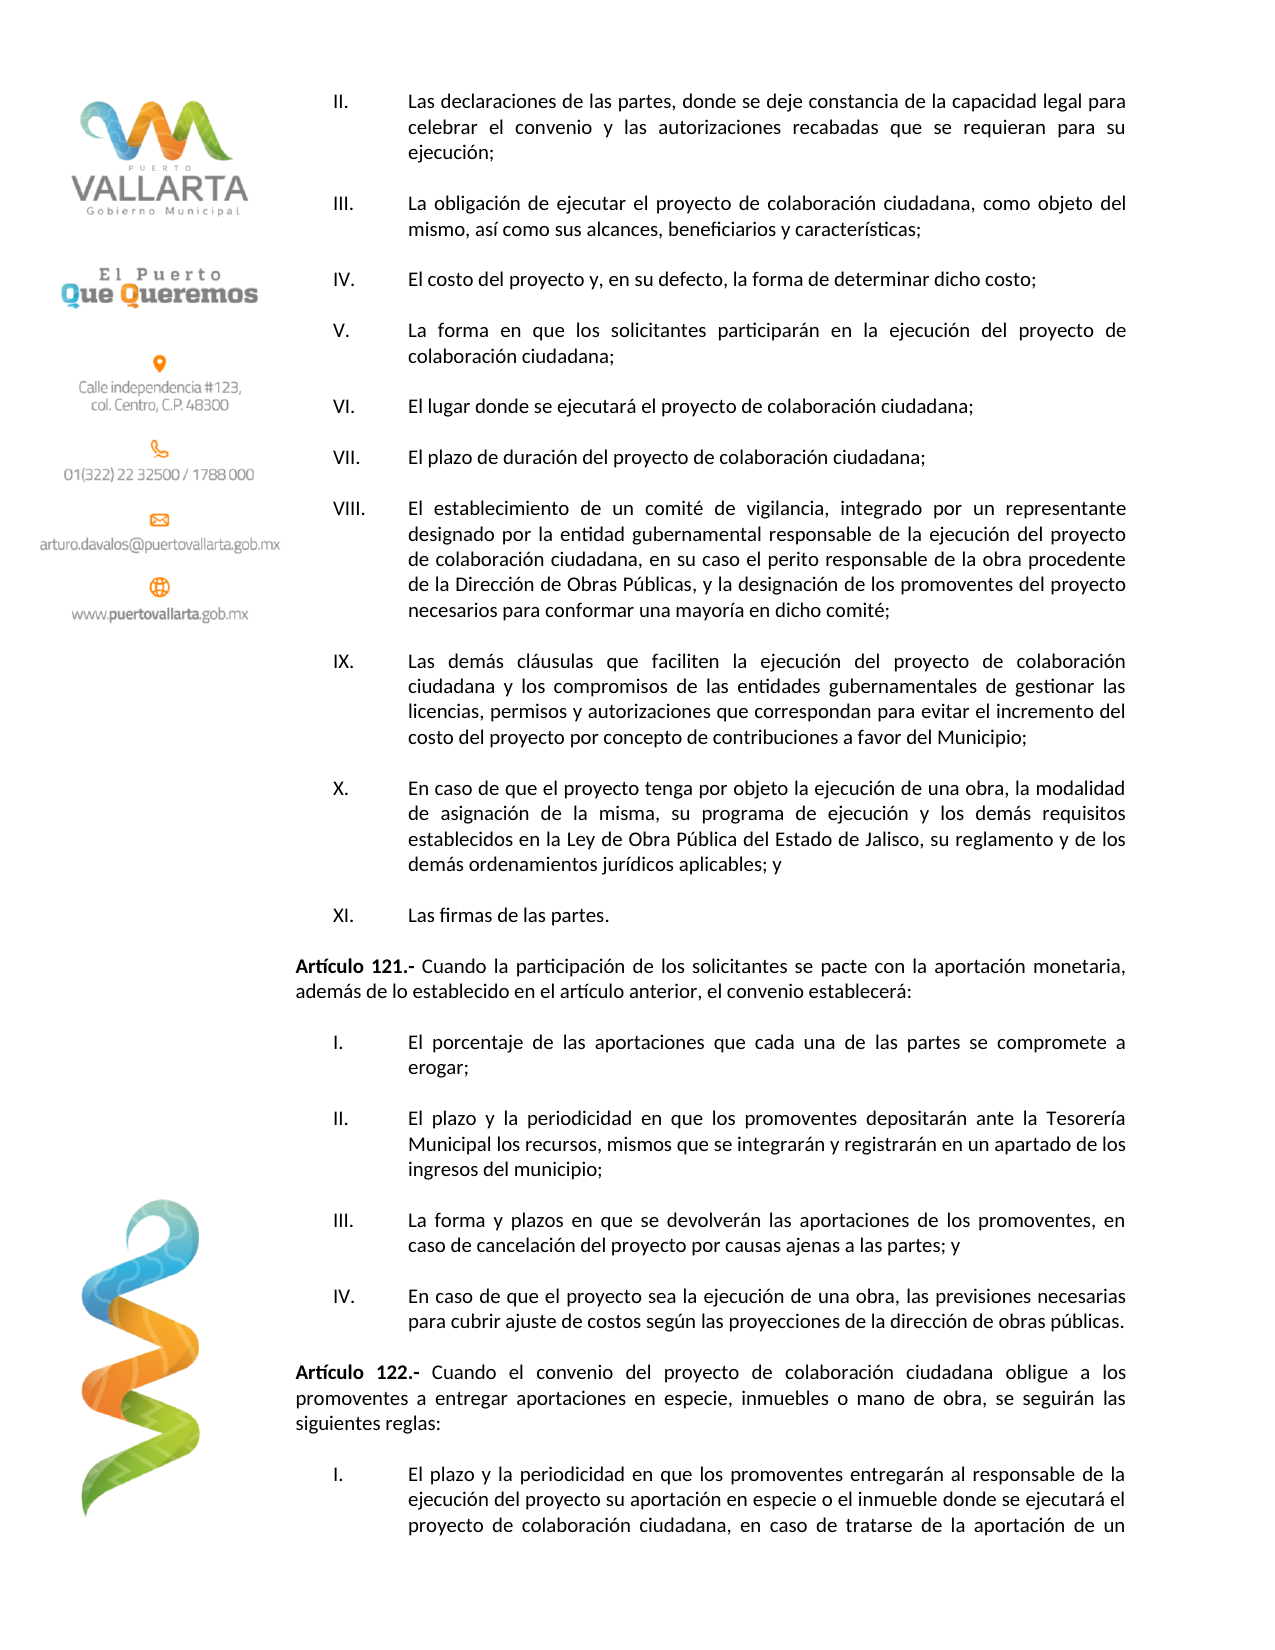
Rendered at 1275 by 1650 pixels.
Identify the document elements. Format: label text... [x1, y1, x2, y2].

list El costo del proyecto y, en su defecto, la forma de determinar dicho costo; [333, 267, 1127, 292]
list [333, 1461, 1127, 1537]
list El plazo y la periodicidad en que los promoventes depositarán ante la Tesorería Municipal los recursos, mismos que se integrarán y registrarán en un apartado de los ingresos del municipio; [333, 1105, 1127, 1182]
list En caso de que el proyecto tenga por objeto la ejecución de una obra, la modalidad de asignación de la misma, su programa de ejecución y los demás requisitos establecidos en la Ley de Obra Pública del Estado de Jalisco, su reglamento y de los demás ordenamientos jurídicos aplicables; y [333, 775, 1127, 877]
list Las declaraciones de las partes, donde se deje constancia de la capacidad legal para celebrar el convenio y las autorizaciones recabadas que se requieran para su ejecución; [333, 89, 1127, 165]
list El plazo de duración del proyecto de colaboración ciudadana; [333, 444, 1127, 470]
list Las firmas de las partes. [333, 902, 1127, 927]
list El establecimiento de un comité de vigilancia, integrado por un representante designado por la entidad gubernamental responsable de la ejecución del proyecto de colaboración ciudadana, en su caso el perito responsable de la obra procedente de la Dirección de Obras Públicas, y la designación de los promoventes del proyecto necesarios para conformar una mayoría en dicho comité; [333, 495, 1127, 622]
list El lugar donde se ejecutará el proyecto de colaboración ciudadana; [333, 394, 1127, 419]
picture [66, 1172, 226, 1544]
list La obligación de ejecutar el proyecto de colaboración ciudadana, como objeto del mismo, así como sus alcances, beneficiarios y características; [333, 190, 1127, 241]
list La forma en que los solicitantes participarán en la ejecución del proyecto de colaboración ciudadana; [333, 317, 1127, 368]
picture [30, 90, 300, 632]
list Las demás cláusulas que faciliten la ejecución del proyecto de colaboración ciudadana y los compromisos de las entidades gubernamentales de gestionar las licencias, permisos y autorizaciones que correspondan para evitar el incremento del costo del proyecto por concepto de contribuciones a favor del Municipio; [333, 648, 1127, 749]
text Artículo 122.- Cuando el convenio del proyecto de colaboración ciudadana obligue a los promoventes a entregar aportaciones en especie, inmuebles o mano de obra, se seguirán las siguientes reglas: [295, 1359, 1127, 1436]
text Artículo 121.- Cuando la participación de los solicitantes se pacte con la aportación monetaria, además de lo establecido en el artículo anterior, el convenio establecerá: [295, 953, 1127, 1004]
list La forma y plazos en que se devolverán las aportaciones de los promoventes, en caso de cancelación del proyecto por causas ajenas a las partes; y [333, 1207, 1127, 1258]
list El porcentaje de las aportaciones que cada una de las partes se compromete a erogar; [333, 1029, 1127, 1080]
list En caso de que el proyecto sea la ejecución de una obra, las previsiones necesarias para cubrir ajuste de costos según las proyecciones de la dirección de obras públicas. [333, 1283, 1127, 1334]
